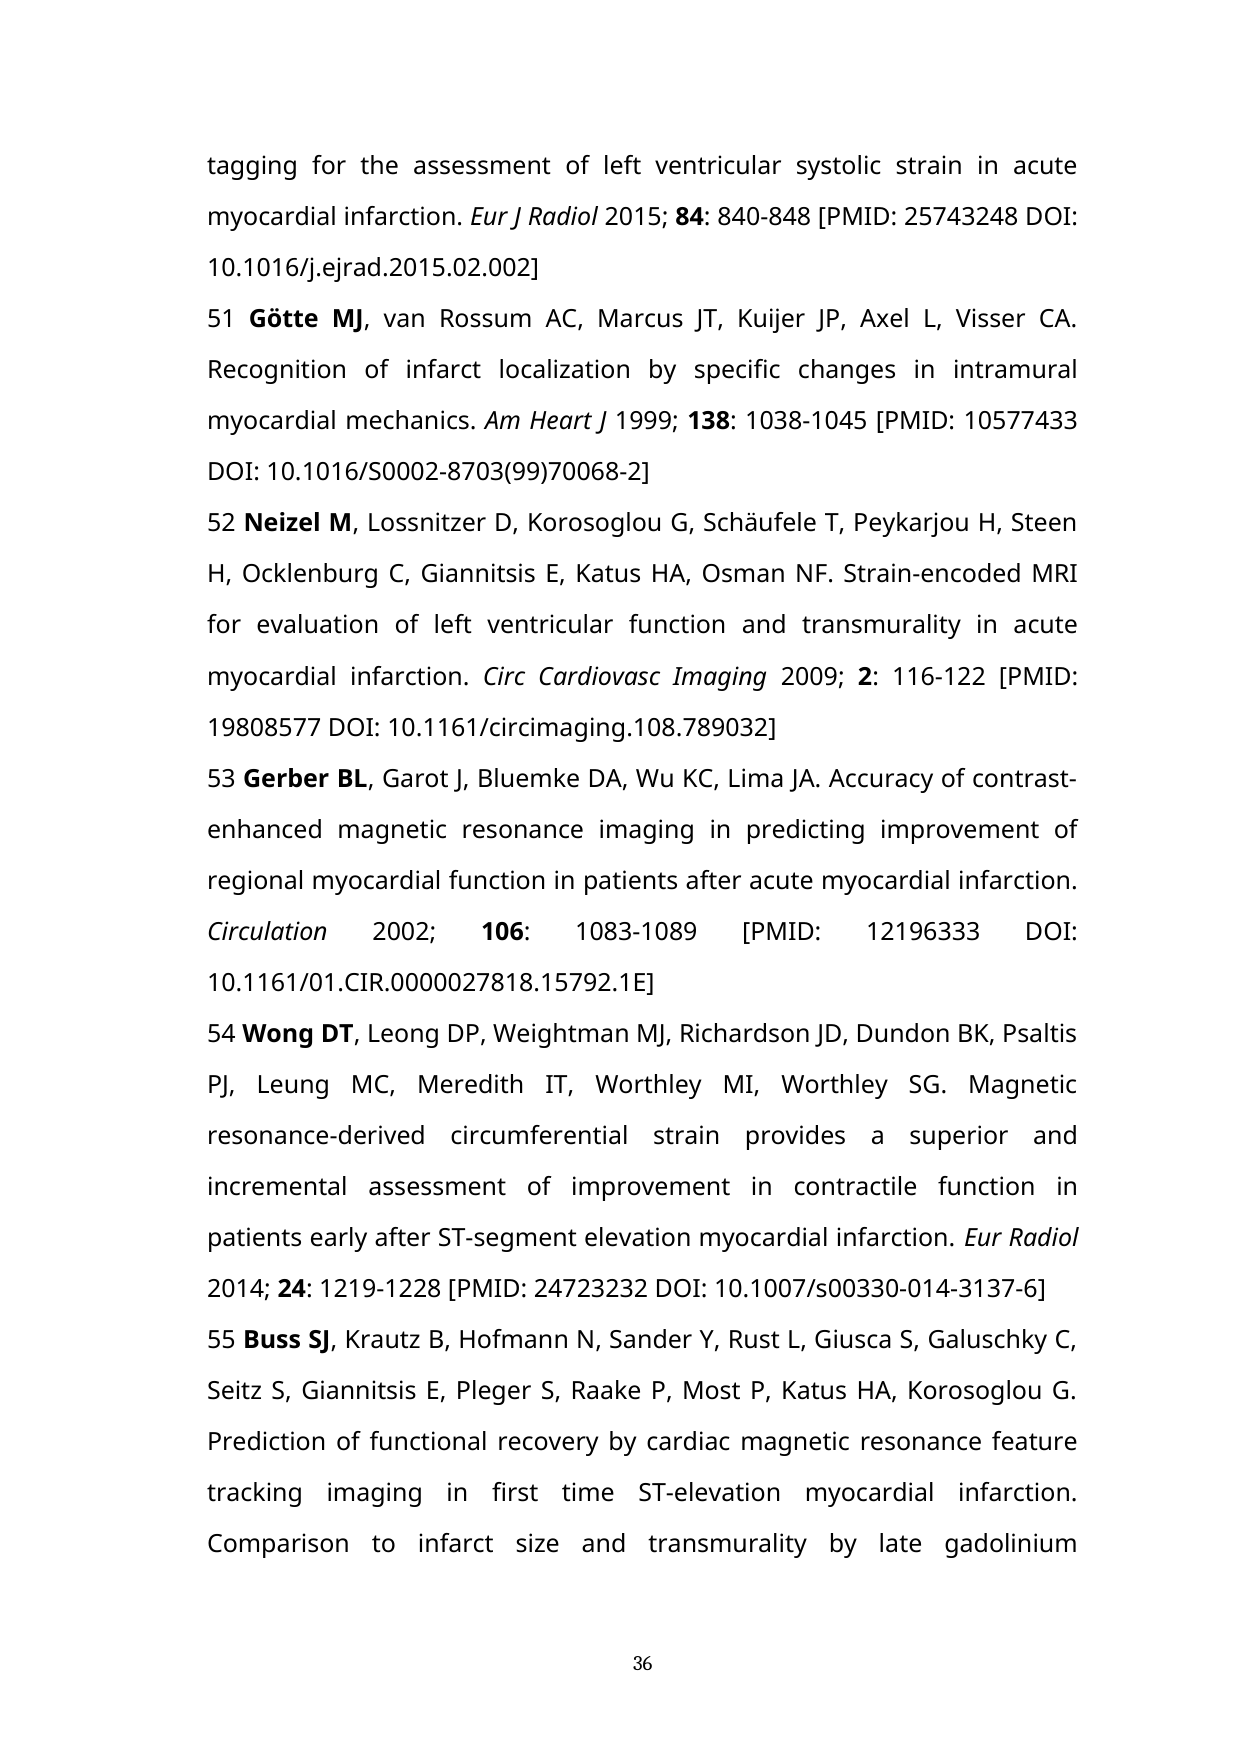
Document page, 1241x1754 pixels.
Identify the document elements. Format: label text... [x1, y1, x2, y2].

text 52 Neizel M, Lossnitzer D, Korosoglou G, Schäufele T, Peykarjou H, Steen H, Ocklenburg C, Giannitsis E, Katus HA, Osman NF. Strain-encoded MRI for evaluation of left ventricular function and transmurality in acute myocardial infarction. Circ Cardiovasc Imaging 2009; 2: 116-122 [PMID: 19808577 DOI: 10.1161/circimaging.108.789032] [207, 505, 1078, 743]
text 54 Wong DT, Leong DP, Weightman MJ, Richardson JD, Dundon BK, Psaltis PJ, Leung MC, Meredith IT, Worthley MI, Worthley SG. Magnetic resonance-derived circumferential strain provides a superior and incremental assessment of improvement in contractile function in patients early after ST-segment elevation myocardial infarction. Eur Radiol 2014; 24: 1219-1228 [PMID: 24723232 DOI: 10.1007/s00330-014-3137-6] [207, 1015, 1078, 1305]
text 51 Götte MJ, van Rossum AC, Marcus JT, Kuijer JP, Axel L, Visser CA. Recognition of infarct localization by specific changes in intramural myocardial mechanics. Am Heart J 1999; 138: 1038-1045 [PMID: 10577433 DOI: 10.1016/S0002-8703(99)70068-2] [207, 301, 1078, 488]
text 53 Gerber BL, Garot J, Bluemke DA, Wu KC, Lima JA. Accuracy of contrast-enhanced magnetic resonance imaging in predicting improvement of regional myocardial function in patients after acute myocardial infarction. Circulation 2002; 106: 1083-1089 [PMID: 12196333 DOI: 10.1161/01.CIR.0000027818.15792.1E] [207, 760, 1078, 998]
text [207, 148, 1078, 284]
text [207, 1322, 1078, 1560]
